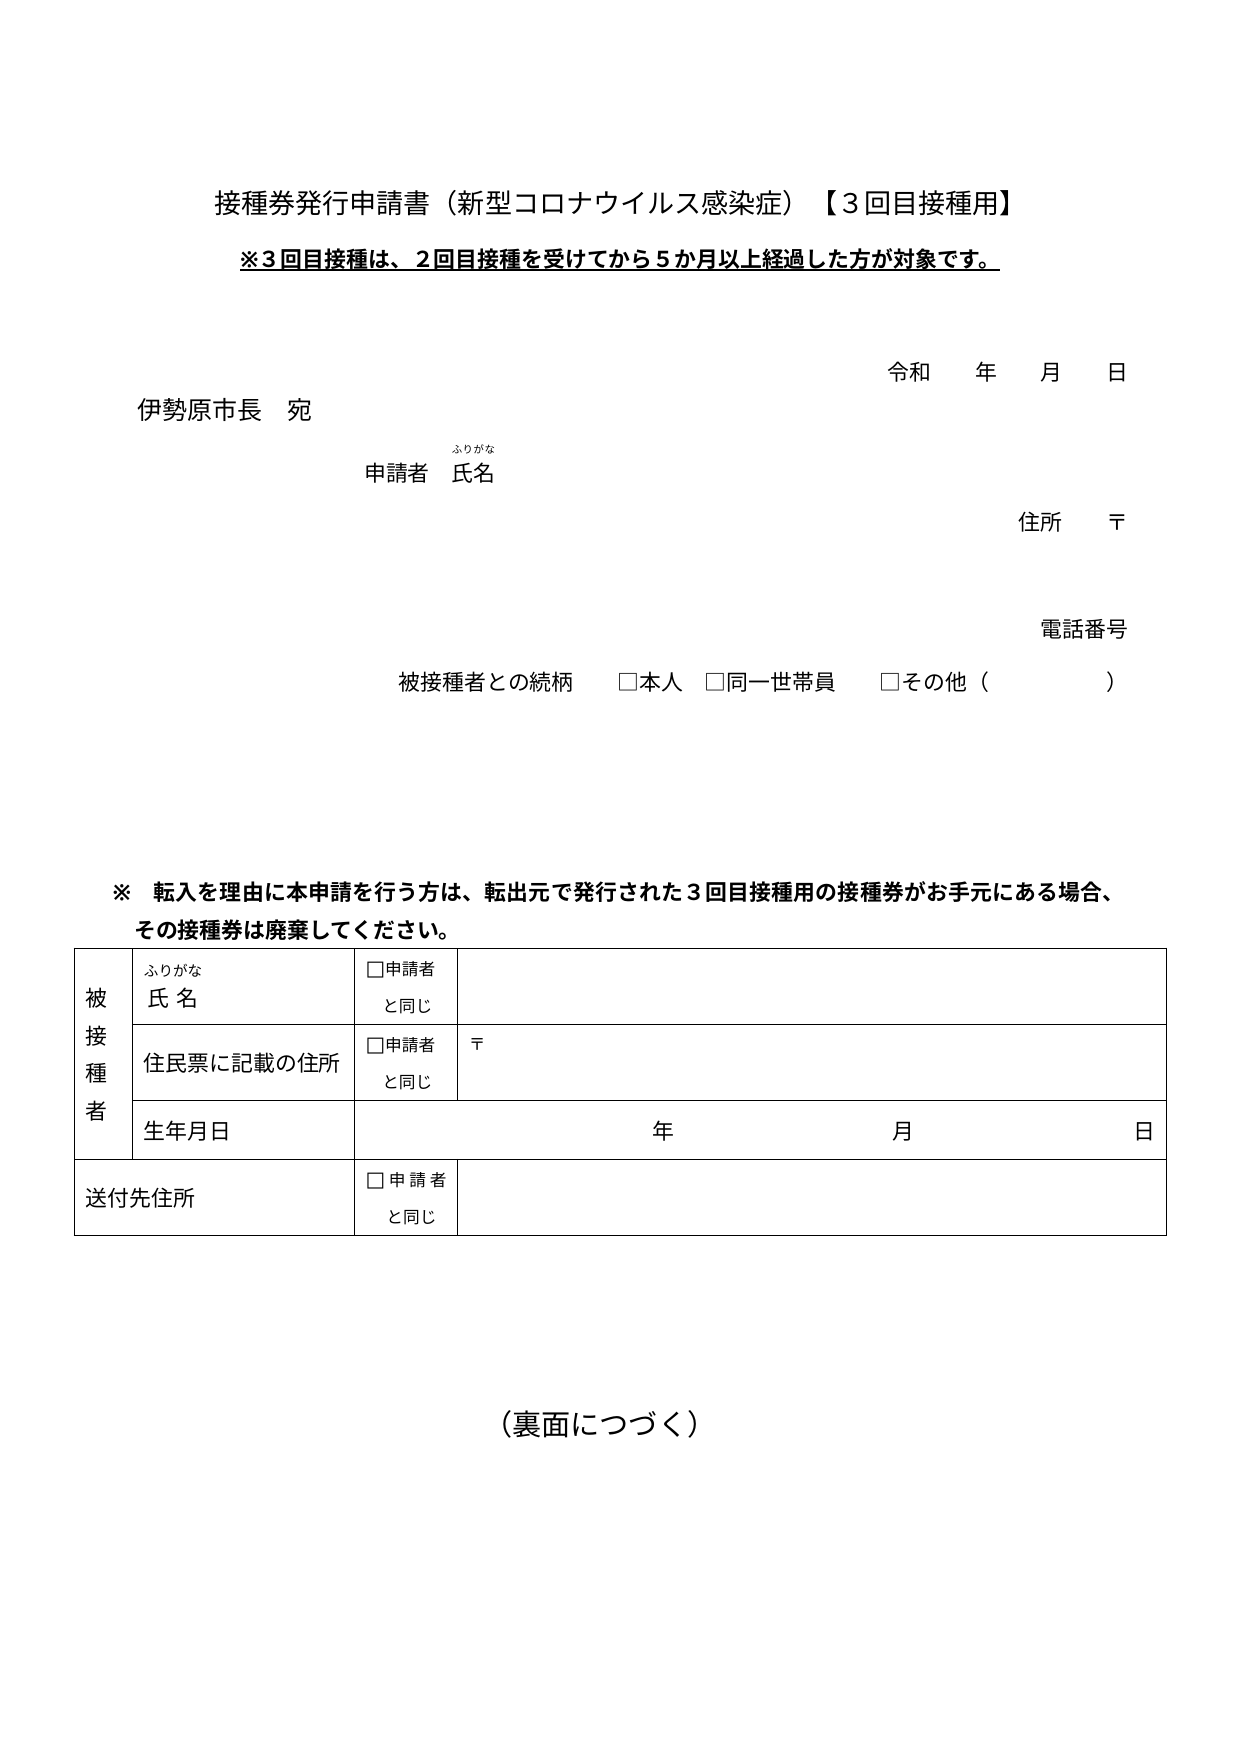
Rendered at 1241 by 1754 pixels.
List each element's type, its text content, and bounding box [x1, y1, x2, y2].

text 住所 〒 [112, 502, 1128, 539]
table_cell 生年月日 [133, 1101, 354, 1159]
text 伊勢原市長 宛 [112, 389, 1128, 427]
table_cell 住民票に記載の住所 [133, 1025, 354, 1099]
table_cell 年 月 日 [355, 1101, 1166, 1159]
table_cell □申請者と同じ [355, 1160, 457, 1235]
table_cell 送付先住所 [75, 1160, 354, 1235]
table_header [458, 949, 1166, 1023]
table_cell 〒 [458, 1025, 1166, 1099]
table_header 被接種者 [75, 949, 132, 1159]
text 申請者 [112, 427, 1128, 502]
table_cell [458, 1160, 1166, 1235]
text ※３回目接種は、２回目接種を受けてから５か月以上経過した方が対象です。 [112, 239, 1128, 277]
table_cell □申請者 と同じ [355, 1025, 457, 1099]
table_header □申請者 と同じ [355, 949, 457, 1023]
text ※ 転入を理由に本申請を行う方は、転出元で発行された３回目接種用の接種券がお手元にある場合、その接種券は廃棄してください。 [112, 872, 1128, 947]
text 接種券発行申請書（新型コロナウイルス感染症）【３回目接種用】 [112, 164, 1128, 239]
text 電話番号 [112, 609, 1128, 646]
table_header [133, 949, 354, 1023]
text 被接種者との続柄 □本人 □同一世帯員 □その他（ ） [112, 662, 1128, 699]
text 令和 年 月 日 [112, 352, 1128, 389]
